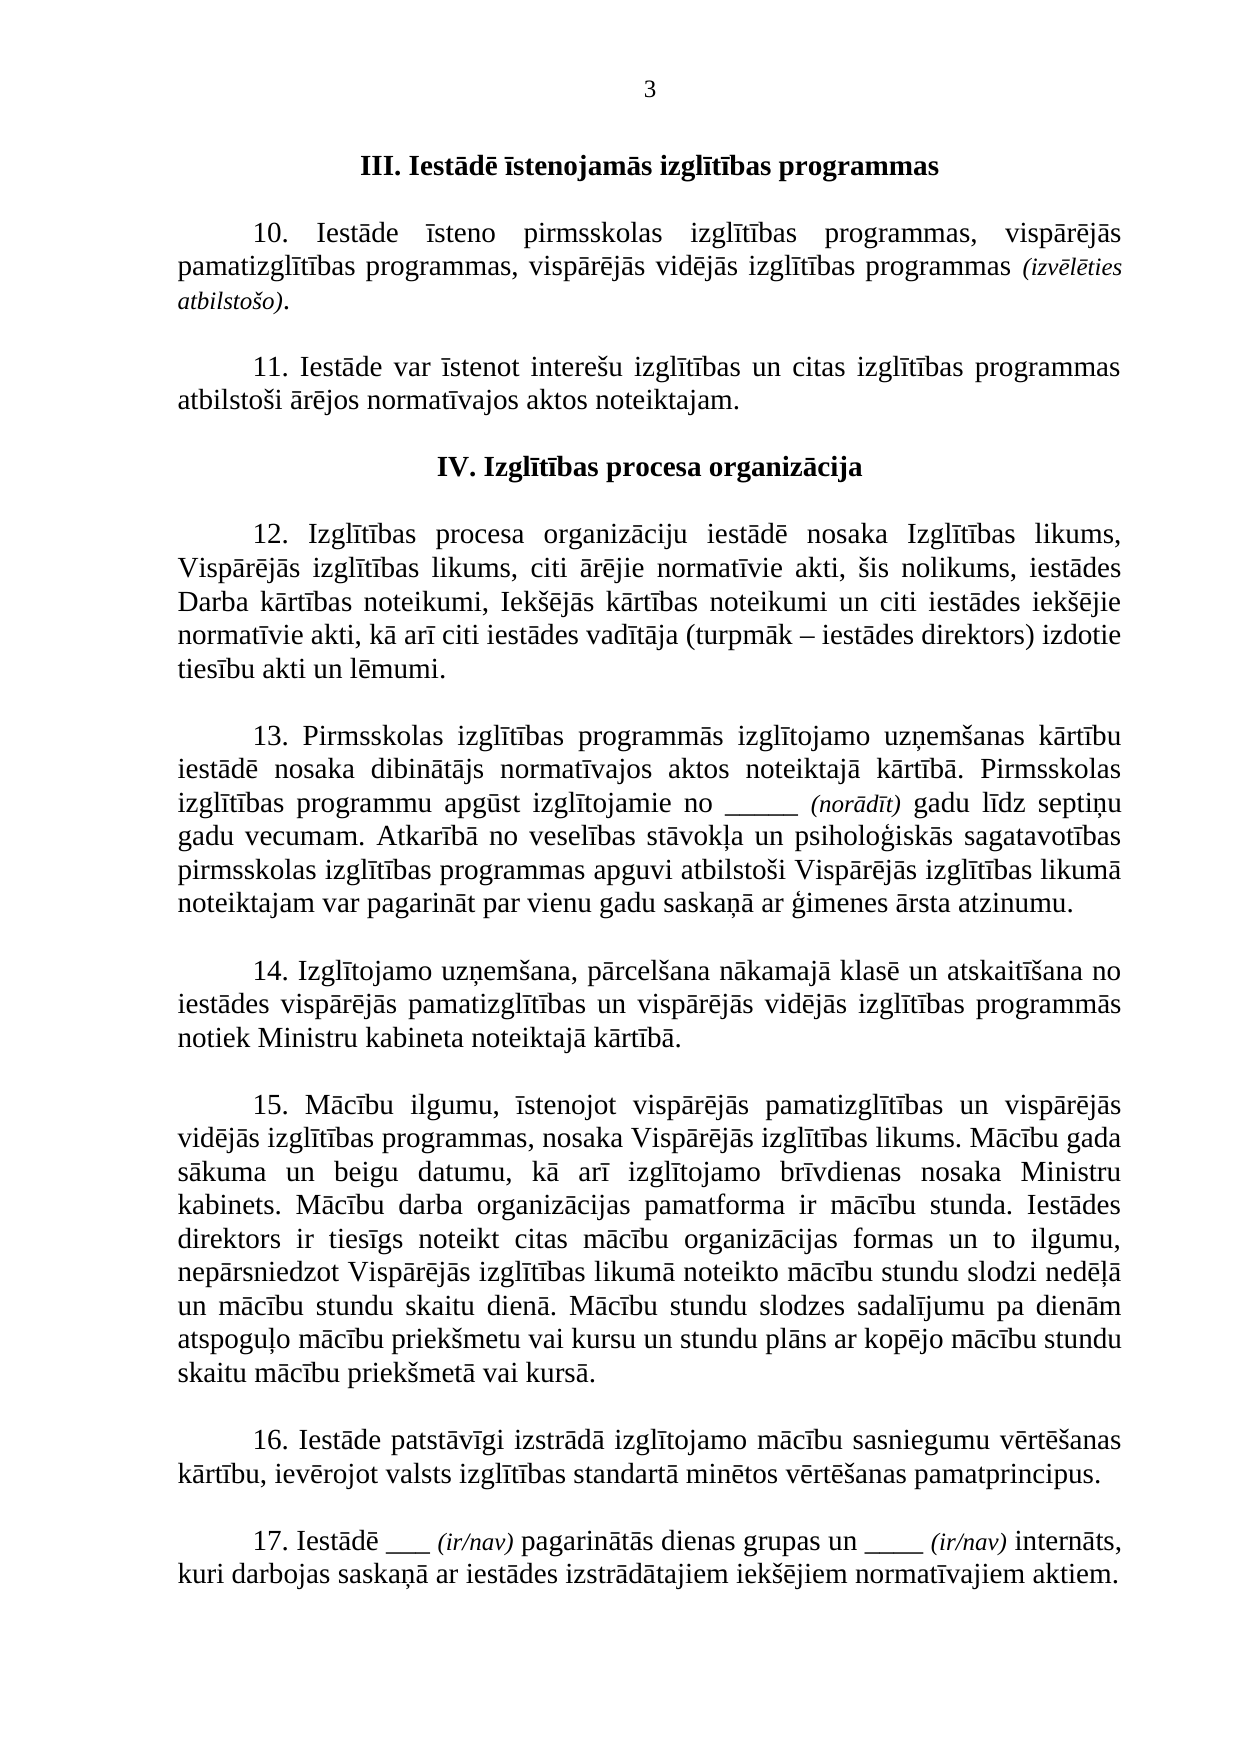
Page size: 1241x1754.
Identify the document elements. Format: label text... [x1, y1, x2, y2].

text 14. Izglītojamo uzņemšana, pārcelšana nākamajā klasē un atskaitīšana no iestādes vispārējās pamatizglītības un vispārējās vidējās izglītības programmās notiek Ministru kabineta noteiktajā kārtībā. [177, 953, 1122, 1053]
text 16. Iestāde patstāvīgi izstrādā izglītojamo mācību sasniegumu vērtēšanas kārtību, ievērojot valsts izglītības standartā minētos vērtēšanas pamatprincipus. [177, 1422, 1122, 1489]
text IV. Izglītības procesa organizācija [177, 449, 1122, 483]
text III. Iestādē īstenojamās izglītības programmas [177, 148, 1122, 181]
text 13. Pirmsskolas izglītības programmās izglītojamo uzņemšanas kārtību iestādē nosaka dibinātājs normatīvajos aktos noteiktajā kārtībā. Pirmsskolas izglītības programmu apgūst izglītojamie no _____ (norādīt) gadu līdz septiņu gadu vecumam. Atkarībā no veselības stāvokļa un psiholoģiskās sagatavotības pirmsskolas izglītības programmas apguvi atbilstoši Vispārējās izglītības likumā noteiktajam var pagarināt par vienu gadu saskaņā ar ģimenes ārsta atzinumu. [177, 718, 1122, 919]
text 12. Izglītības procesa organizāciju iestādē nosaka Izglītības likums, Vispārējās izglītības likums, citi ārējie normatīvie akti, šis nolikums, iestādes Darba kārtības noteikumi, Iekšējās kārtības noteikumi un citi iestādes iekšējie normatīvie akti, kā arī citi iestādes vadītāja (turpmāk – iestādes direktors) izdotie tiesību akti un lēmumi. [177, 517, 1122, 684]
text 10. Iestāde īsteno pirmsskolas izglītības programmas, vispārējās pamatizglītības programmas, vispārējās vidējās izglītības programmas (izvēlēties atbilstošo). [177, 215, 1122, 315]
text 17. Iestādē ___ (ir/nav) pagarinātās dienas grupas un ____ (ir/nav) internāts, kuri darbojas saskaņā ar iestādes izstrādātajiem iekšējiem normatīvajiem aktiem. [177, 1523, 1122, 1590]
text 11. Iestāde var īstenot interešu izglītības un citas izglītības programmas atbilstoši ārējos normatīvajos aktos noteiktajam. [177, 349, 1122, 416]
text 15. Mācību ilgumu, īstenojot vispārējās pamatizglītības un vispārējās vidējās izglītības programmas, nosaka Vispārējās izglītības likums. Mācību gada sākuma un beigu datumu, kā arī izglītojamo brīvdienas nosaka Ministru kabinets. Mācību darba organizācijas pamatforma ir mācību stunda. Iestādes direktors ir tiesīgs noteikt citas mācību organizācijas formas un to ilgumu, nepārsniedzot Vispārējās izglītības likumā noteikto mācību stundu slodzi nedēļā un mācību stundu skaitu dienā. Mācību stundu slodzes sadalījumu pa dienām atspoguļo mācību priekšmetu vai kursu un stundu plāns ar kopējo mācību stundu skaitu mācību priekšmetā vai kursā. [177, 1087, 1122, 1389]
